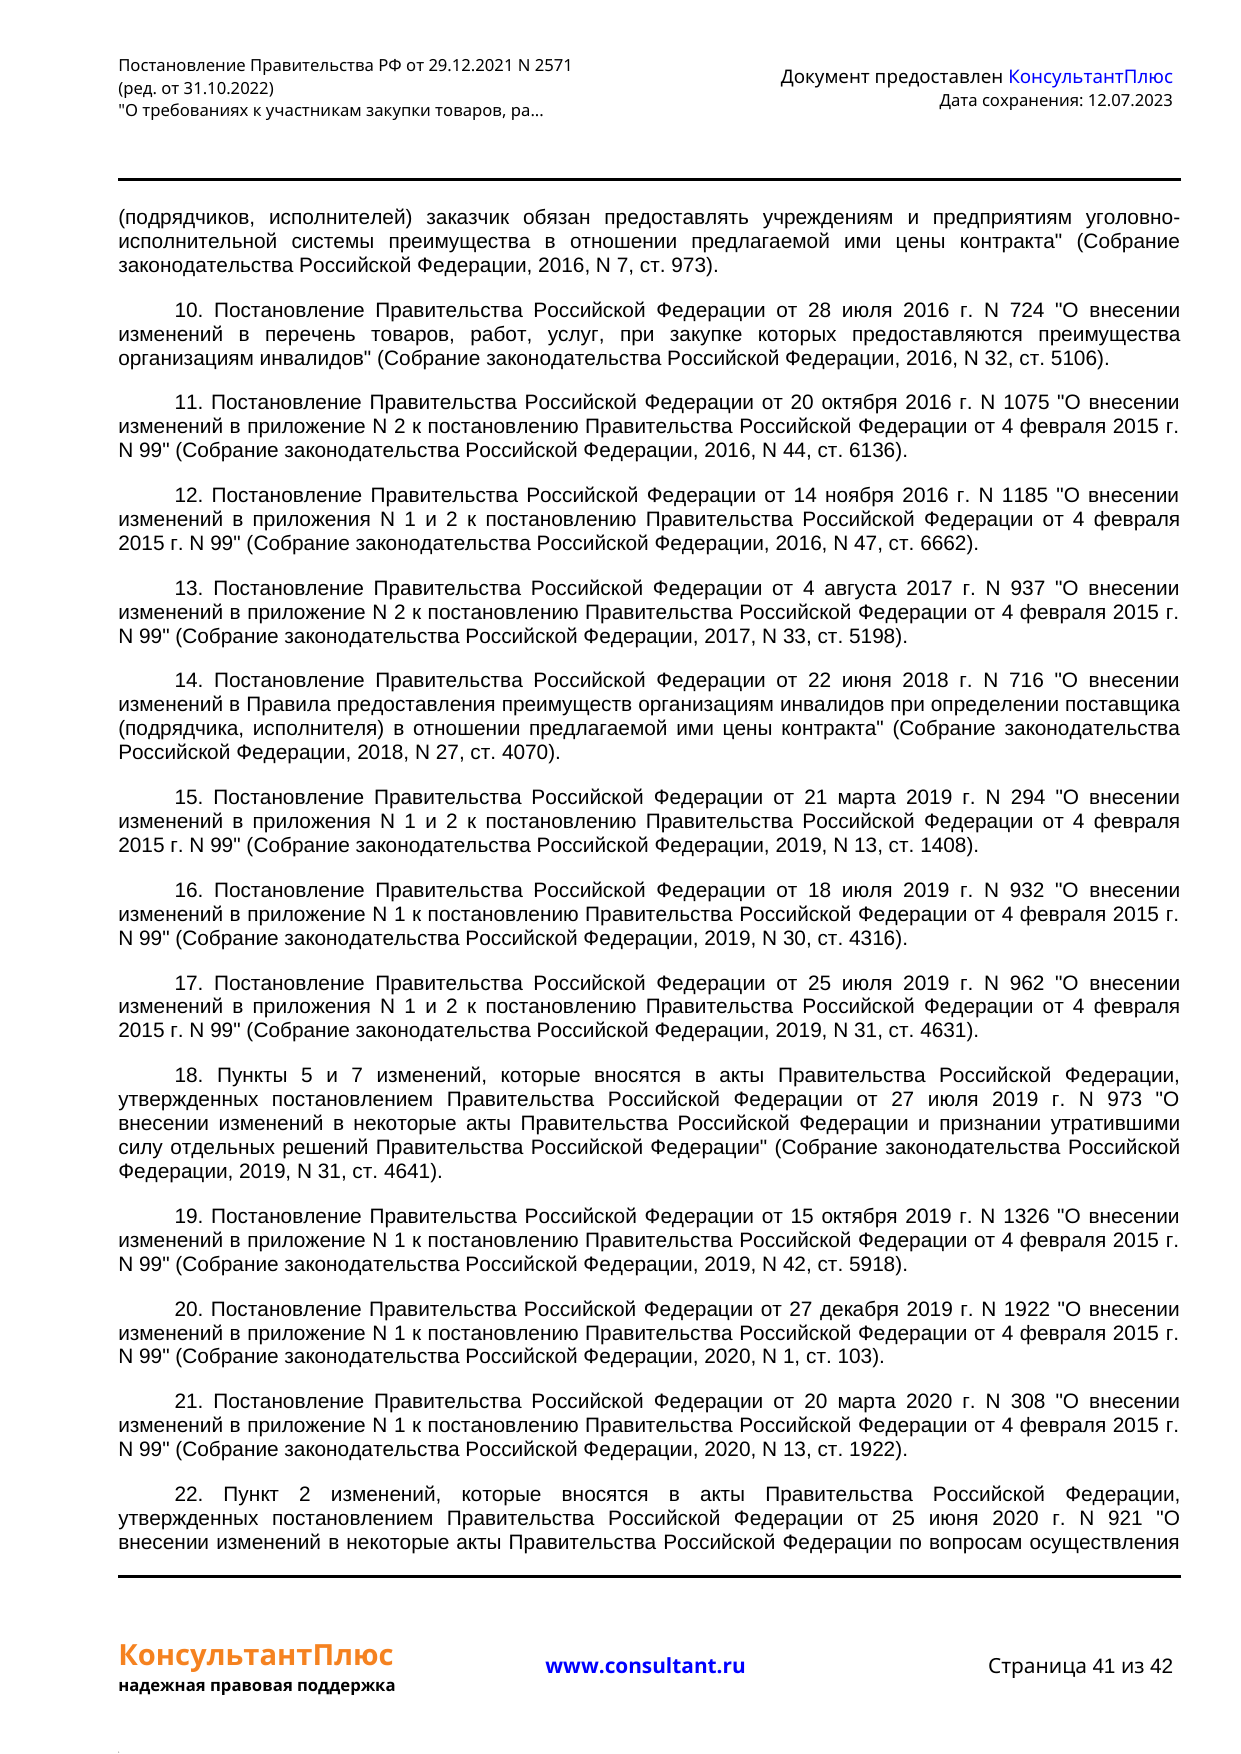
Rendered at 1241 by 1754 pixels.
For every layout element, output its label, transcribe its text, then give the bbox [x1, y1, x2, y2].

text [118, 205, 1181, 277]
text 11. Постановление Правительства Российской Федерации от 20 октября 2016 г. N 1075 "О внесении изменений в приложение N 2 к постановлению Правительства Российской Федерации от 4 февраля 2015 г. N 99" (Собрание законодательства Российской Федерации, 2016, N 44, ст. 6136). [118, 390, 1181, 462]
text 10. Постановление Правительства Российской Федерации от 28 июля 2016 г. N 724 "О внесении изменений в перечень товаров, работ, услуг, при закупке которых предоставляются преимущества организациям инвалидов" (Собрание законодательства Российской Федерации, 2016, N 32, ст. 5106). [118, 297, 1181, 369]
text 20. Постановление Правительства Российской Федерации от 27 декабря 2019 г. N 1922 "О внесении изменений в приложение N 1 к постановлению Правительства Российской Федерации от 4 февраля 2015 г. N 99" (Собрание законодательства Российской Федерации, 2020, N 1, ст. 103). [118, 1296, 1181, 1368]
text 21. Постановление Правительства Российской Федерации от 20 марта 2020 г. N 308 "О внесении изменений в приложение N 1 к постановлению Правительства Российской Федерации от 4 февраля 2015 г. N 99" (Собрание законодательства Российской Федерации, 2020, N 13, ст. 1922). [118, 1389, 1181, 1461]
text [118, 1482, 1181, 1554]
text 15. Постановление Правительства Российской Федерации от 21 марта 2019 г. N 294 "О внесении изменений в приложения N 1 и 2 к постановлению Правительства Российской Федерации от 4 февраля 2015 г. N 99" (Собрание законодательства Российской Федерации, 2019, N 13, ст. 1408). [118, 785, 1181, 857]
text 13. Постановление Правительства Российской Федерации от 4 августа 2017 г. N 937 "О внесении изменений в приложение N 2 к постановлению Правительства Российской Федерации от 4 февраля 2015 г. N 99" (Собрание законодательства Российской Федерации, 2017, N 33, ст. 5198). [118, 576, 1181, 647]
text 16. Постановление Правительства Российской Федерации от 18 июля 2019 г. N 932 "О внесении изменений в приложение N 1 к постановлению Правительства Российской Федерации от 4 февраля 2015 г. N 99" (Собрание законодательства Российской Федерации, 2019, N 30, ст. 4316). [118, 878, 1181, 949]
text 14. Постановление Правительства Российской Федерации от 22 июня 2018 г. N 716 "О внесении изменений в Правила предоставления преимуществ организациям инвалидов при определении поставщика (подрядчика, исполнителя) в отношении предлагаемой ими цены контракта" (Собрание законодательства Российской Федерации, 2018, N 27, ст. 4070). [118, 668, 1181, 764]
text 12. Постановление Правительства Российской Федерации от 14 ноября 2016 г. N 1185 "О внесении изменений в приложения N 1 и 2 к постановлению Правительства Российской Федерации от 4 февраля 2015 г. N 99" (Собрание законодательства Российской Федерации, 2016, N 47, ст. 6662). [118, 483, 1181, 555]
text 19. Постановление Правительства Российской Федерации от 15 октября 2019 г. N 1326 "О внесении изменений в приложение N 1 к постановлению Правительства Российской Федерации от 4 февраля 2015 г. N 99" (Собрание законодательства Российской Федерации, 2019, N 42, ст. 5918). [118, 1204, 1181, 1276]
text 17. Постановление Правительства Российской Федерации от 25 июля 2019 г. N 962 "О внесении изменений в приложения N 1 и 2 к постановлению Правительства Российской Федерации от 4 февраля 2015 г. N 99" (Собрание законодательства Российской Федерации, 2019, N 31, ст. 4631). [118, 970, 1181, 1042]
text 18. Пункты 5 и 7 изменений, которые вносятся в акты Правительства Российской Федерации, утвержденных постановлением Правительства Российской Федерации от 27 июля 2019 г. N 973 "О внесении изменений в некоторые акты Правительства Российской Федерации и признании утратившими силу отдельных решений Правительства Российской Федерации" (Собрание законодательства Российской Федерации, 2019, N 31, ст. 4641). [118, 1063, 1181, 1183]
